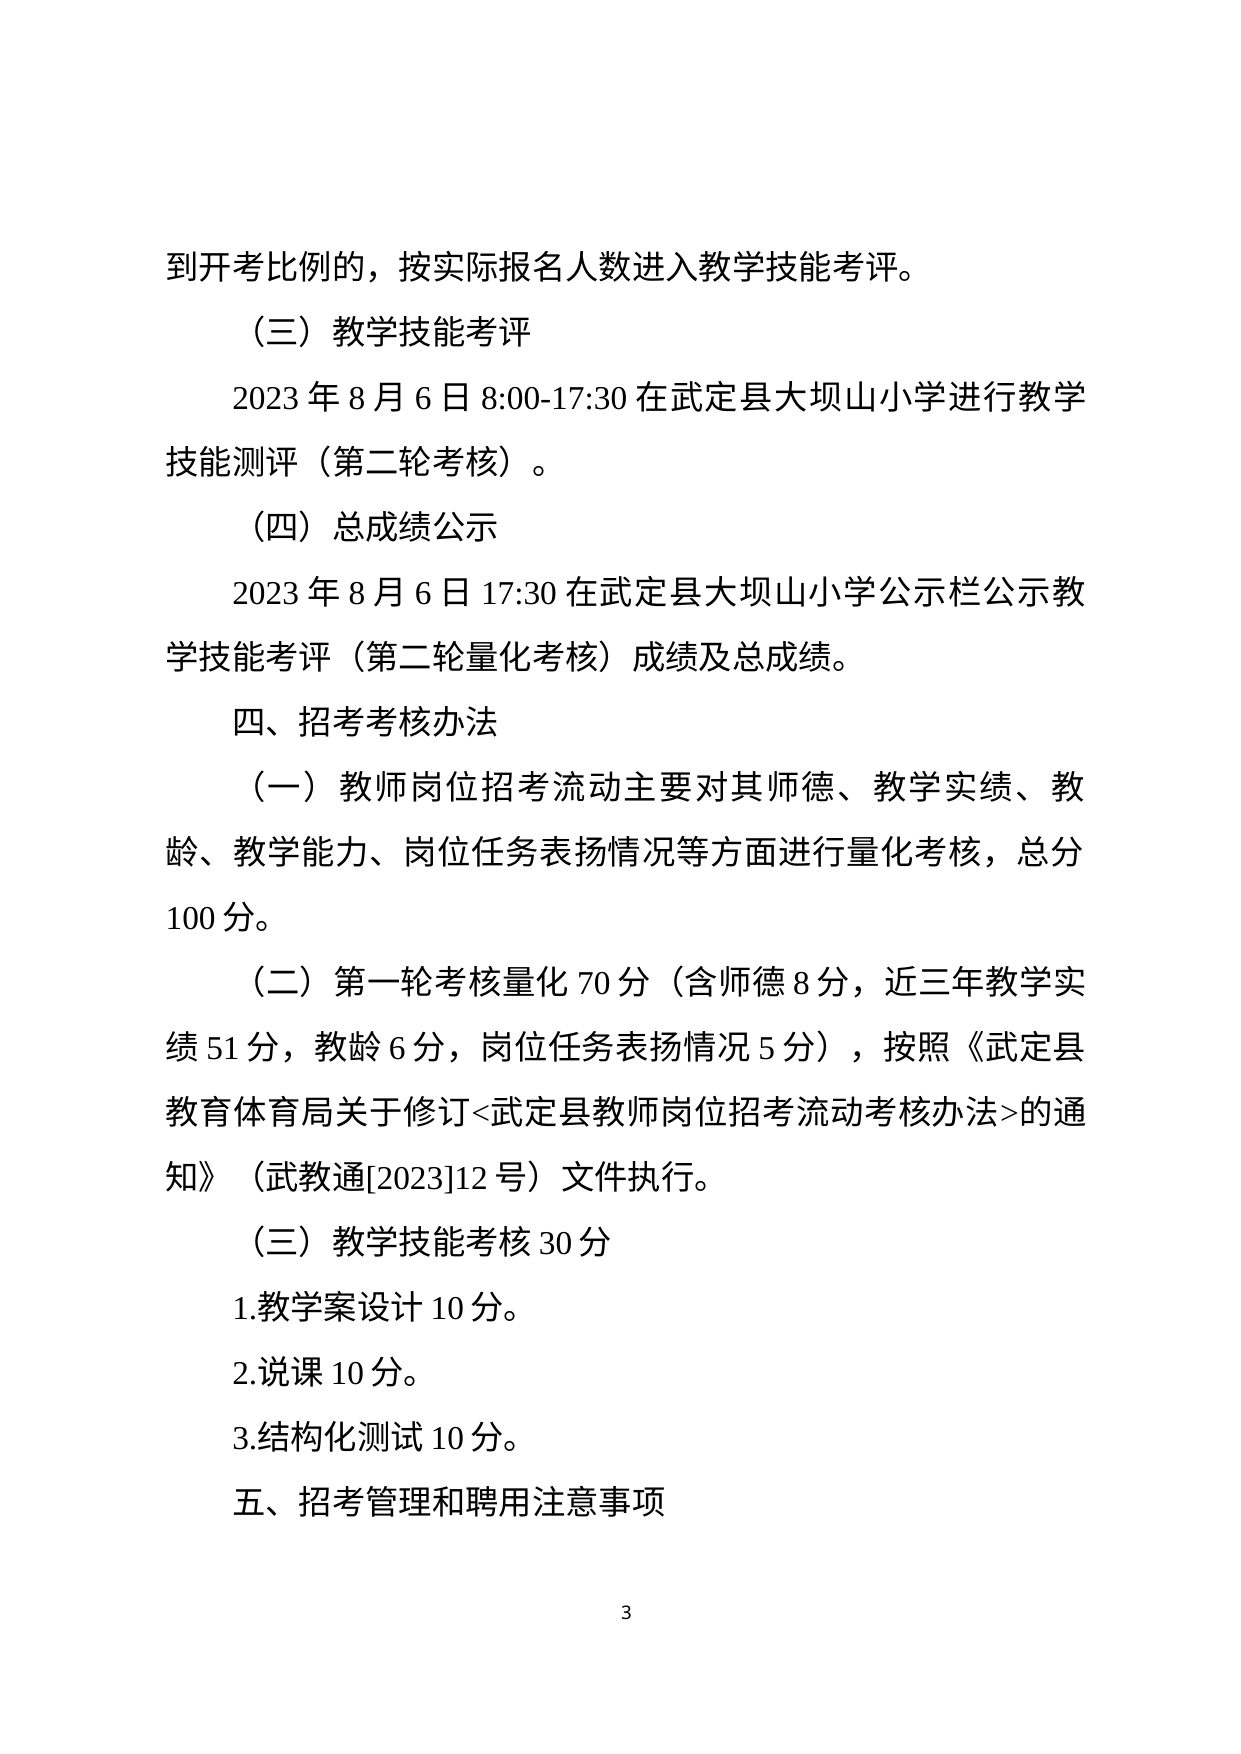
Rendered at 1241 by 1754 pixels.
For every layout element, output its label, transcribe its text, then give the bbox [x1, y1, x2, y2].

text （二）第一轮考核量化70分（含师德8分，近三年教学实绩51分，教龄6分，岗位任务表扬情况5分），按照《武定县教育体育局关于修订<武定县教师岗位招考流动考核办法>的通知》（武教通[2023]12号）文件执行。 [165, 948, 1087, 1208]
text （三）教学技能考核30分 [165, 1208, 1087, 1273]
text 1.教学案设计10分。 [165, 1273, 1087, 1338]
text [165, 233, 1087, 298]
text 四、招考考核办法 [165, 688, 1087, 753]
text 2023年8月6日17:30在武定县大坝山小学公示栏公示教学技能考评（第二轮量化考核）成绩及总成绩。 [165, 558, 1087, 688]
text （一）教师岗位招考流动主要对其师德、教学实绩、教龄、教学能力、岗位任务表扬情况等方面进行量化考核，总分100分。 [165, 753, 1087, 948]
text 3.结构化测试10分。 [165, 1403, 1087, 1468]
text 2023年8月6日8:00-17:30在武定县大坝山小学进行教学技能测评（第二轮考核）。 [165, 363, 1087, 493]
text （四）总成绩公示 [165, 493, 1087, 558]
text （三）教学技能考评 [165, 298, 1087, 363]
text 2.说课10分。 [165, 1338, 1087, 1403]
text 五、招考管理和聘用注意事项 [165, 1468, 1087, 1533]
